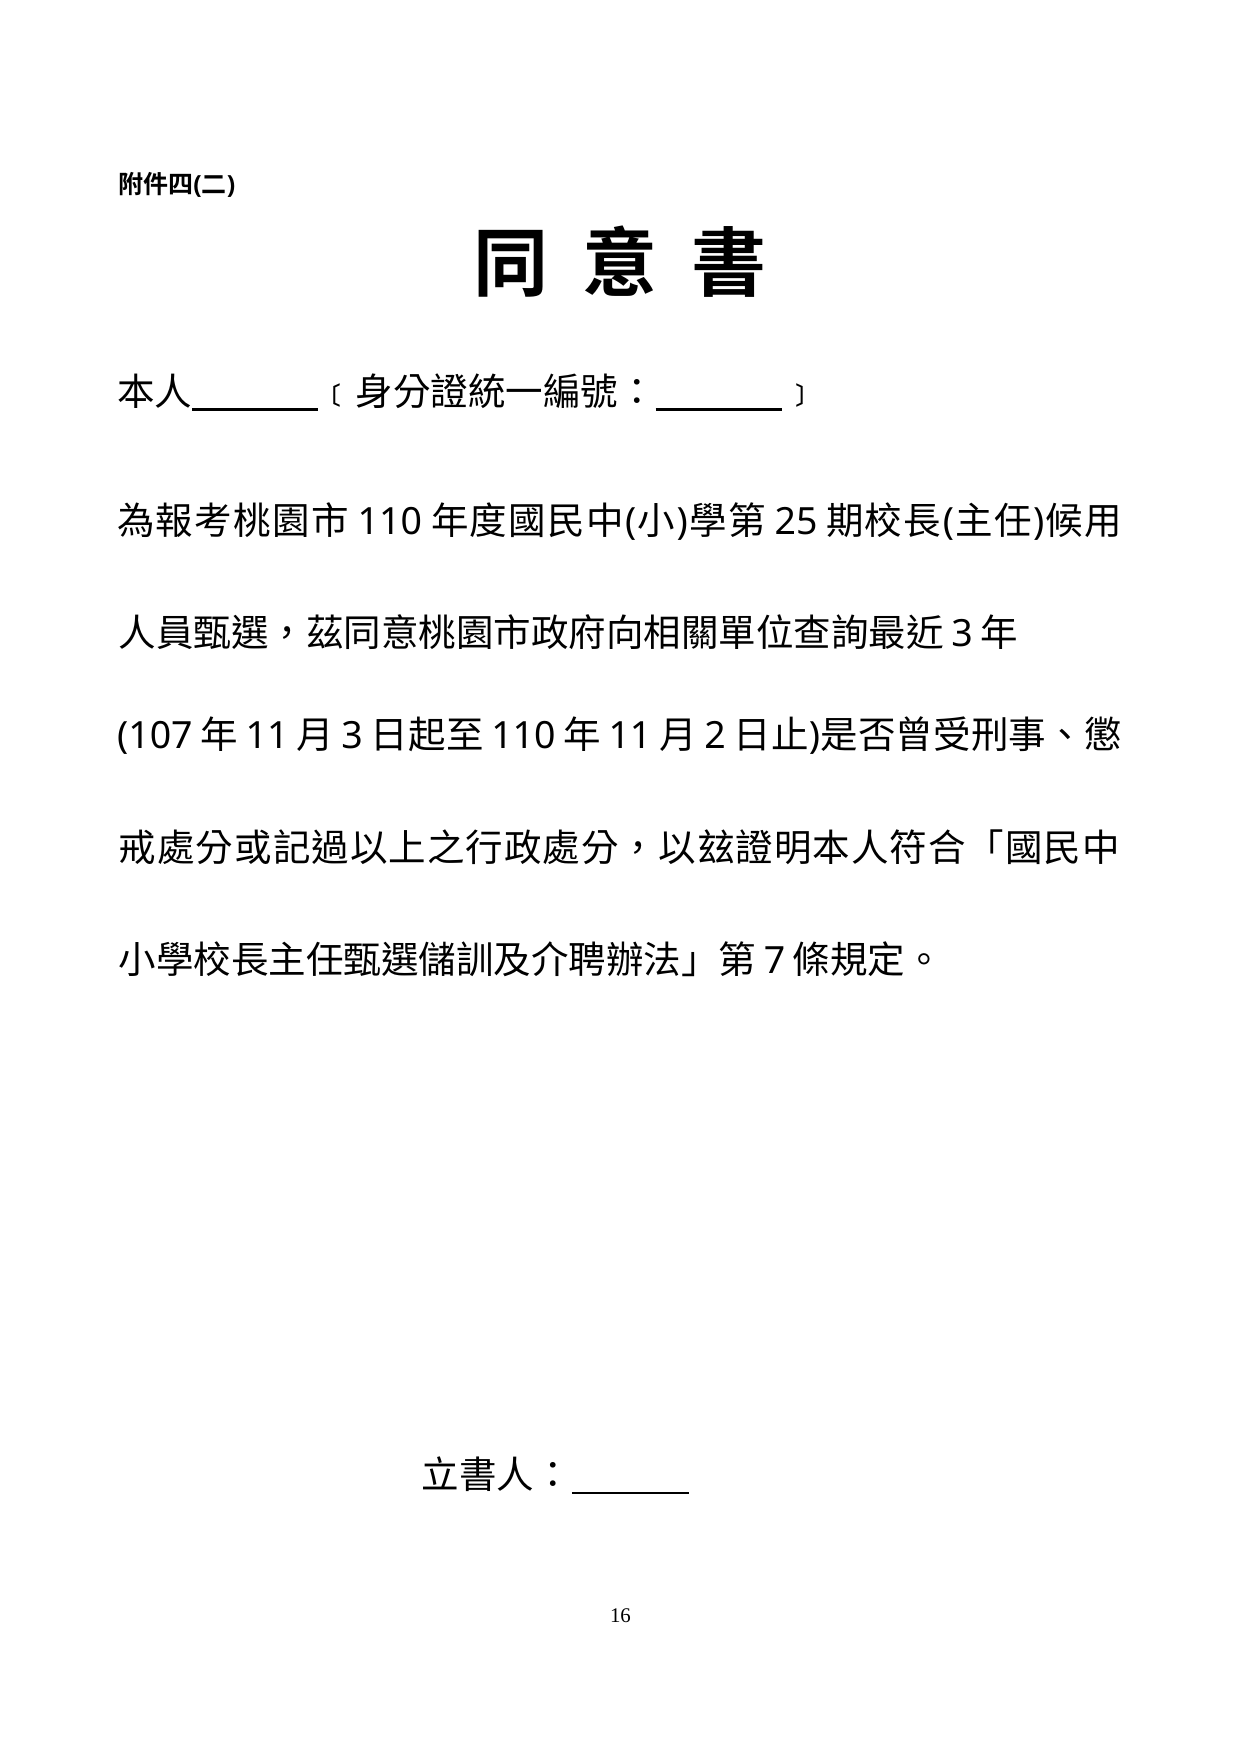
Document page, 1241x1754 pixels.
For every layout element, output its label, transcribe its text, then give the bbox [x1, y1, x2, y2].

text 立書人： [118, 1435, 1122, 1510]
text 同 意 書 [118, 201, 1122, 314]
text 為報考桃園市110年度國民中(小)學第25期校長(主任)候用人員甄選，茲同意桃園市政府向相關單位查詢最近3年 [117, 481, 1122, 668]
text 本人 ﹝身分證統一編號： ﹞ [117, 351, 1122, 426]
text 附件四(二) [118, 164, 1122, 201]
text (107年11月3日起至110年11月2日止)是否曾受刑事、懲戒處分或記過以上之行政處分，以玆證明本人符合「國民中小學校長主任甄選儲訓及介聘辦法」第7條規定。 [117, 695, 1122, 995]
